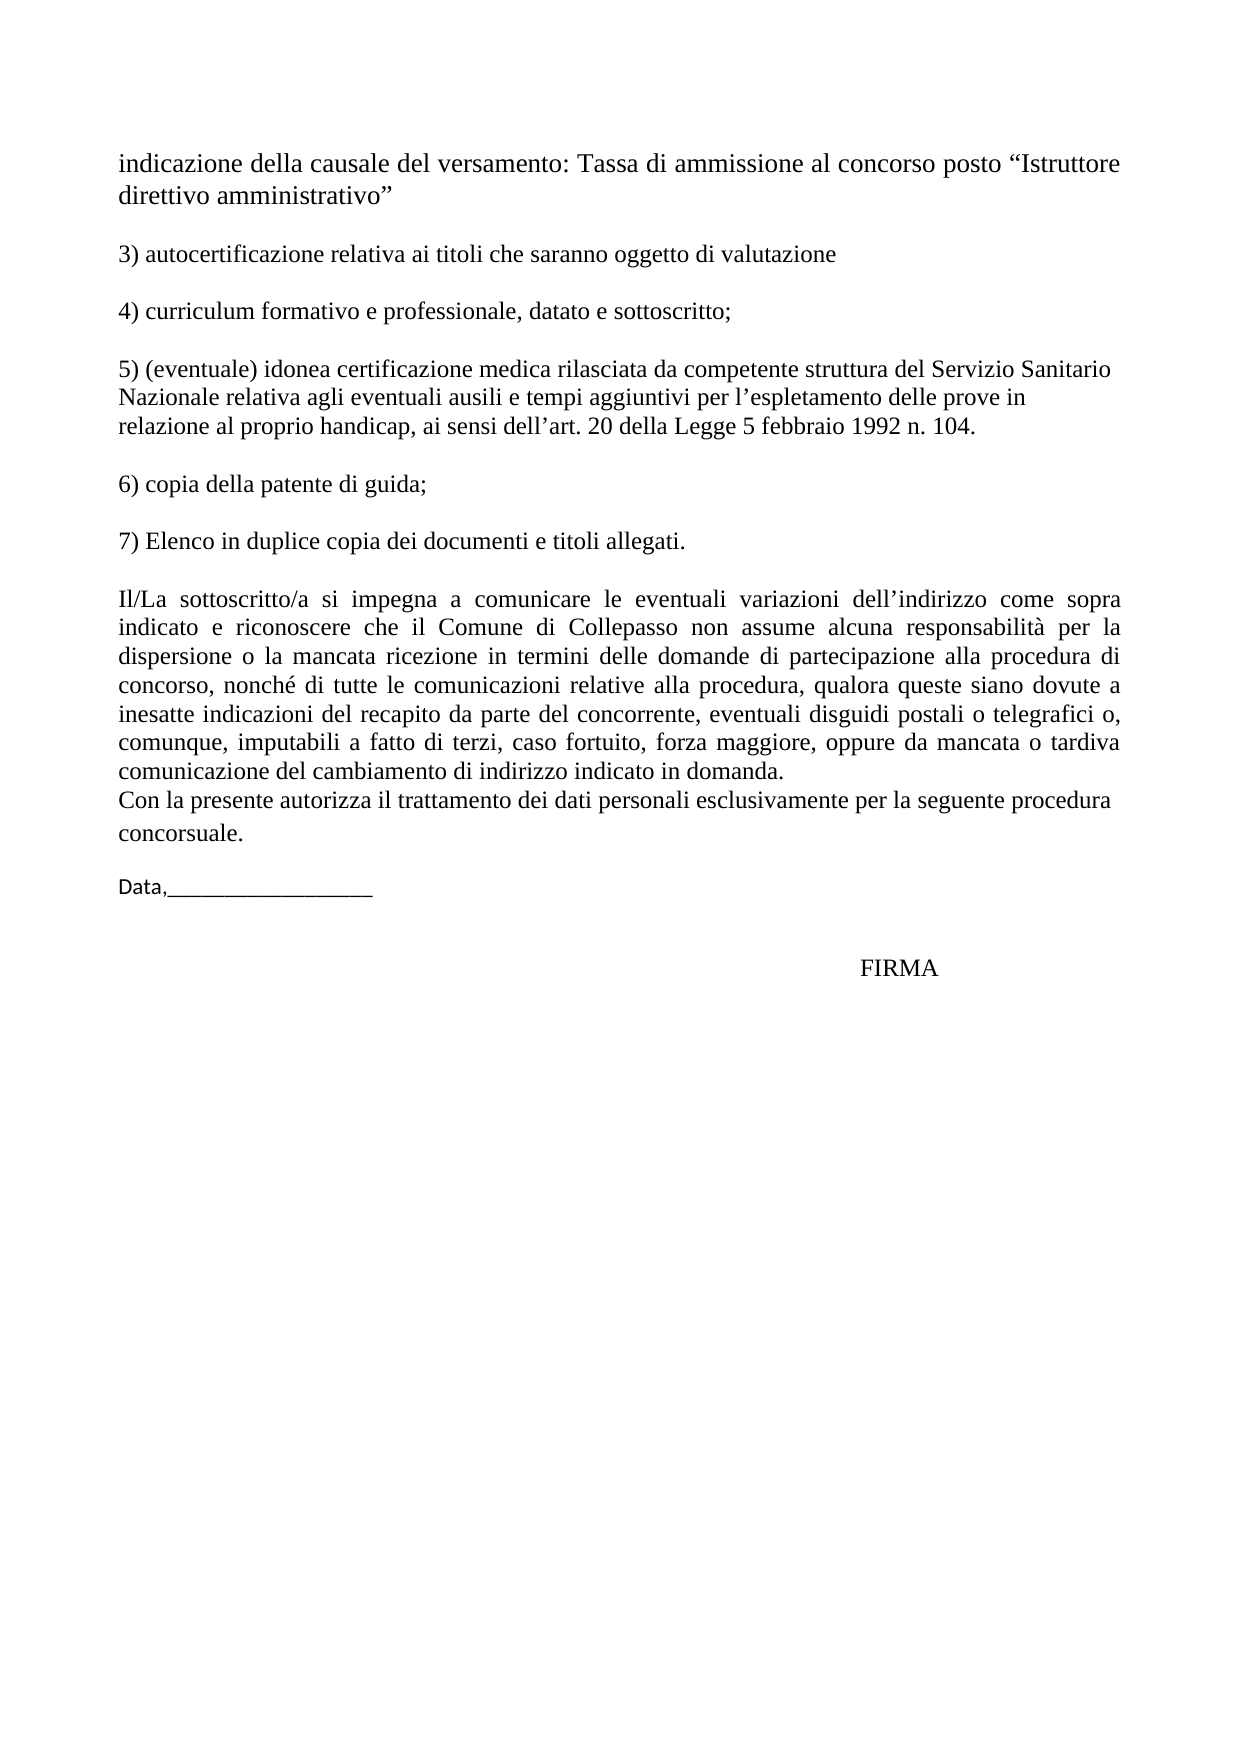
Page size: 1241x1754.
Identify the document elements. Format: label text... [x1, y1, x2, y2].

text 3) autocertificazione relativa ai titoli che saranno oggetto di valutazione [118, 239, 1122, 267]
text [118, 148, 1122, 210]
text 5) (eventuale) idonea certificazione medica rilasciata da competente struttura del Servizio Sanitario Nazionale relativa agli eventuali ausili e tempi aggiuntivi per l’espletamento delle prove in relazione al proprio handicap, ai sensi dell’art. 20 della Legge 5 febbraio 1992 n. 104. [118, 354, 1122, 440]
text Il/La sottoscritto/a si impegna a comunicare le eventuali variazioni dell’indirizzo come sopra indicato e riconoscere che il Comune di Collepasso non assume alcuna responsabilità per la dispersione o la mancata ricezione in termini delle domande di partecipazione alla procedura di concorso, nonché di tutte le comunicazioni relative alla procedura, qualora queste siano dovute a inesatte indicazioni del recapito da parte del concorrente, eventuali disguidi postali o telegrafici o, comunque, imputabili a fatto di terzi, caso fortuito, forza maggiore, oppure da mancata o tardiva comunicazione del cambiamento di indirizzo indicato in domanda. [118, 584, 1122, 785]
text Con la presente autorizza il trattamento dei dati personali esclusivamente per la seguente procedura concorsuale. [118, 785, 1122, 847]
text 4) curriculum formativo e professionale, datato e sottoscritto; [118, 296, 1122, 325]
text FIRMA [118, 953, 1122, 982]
text Data,__________________ [118, 872, 1122, 900]
text 7) Elenco in duplice copia dei documenti e titoli allegati. [118, 526, 1122, 555]
text 6) copia della patente di guida; [118, 469, 1122, 497]
